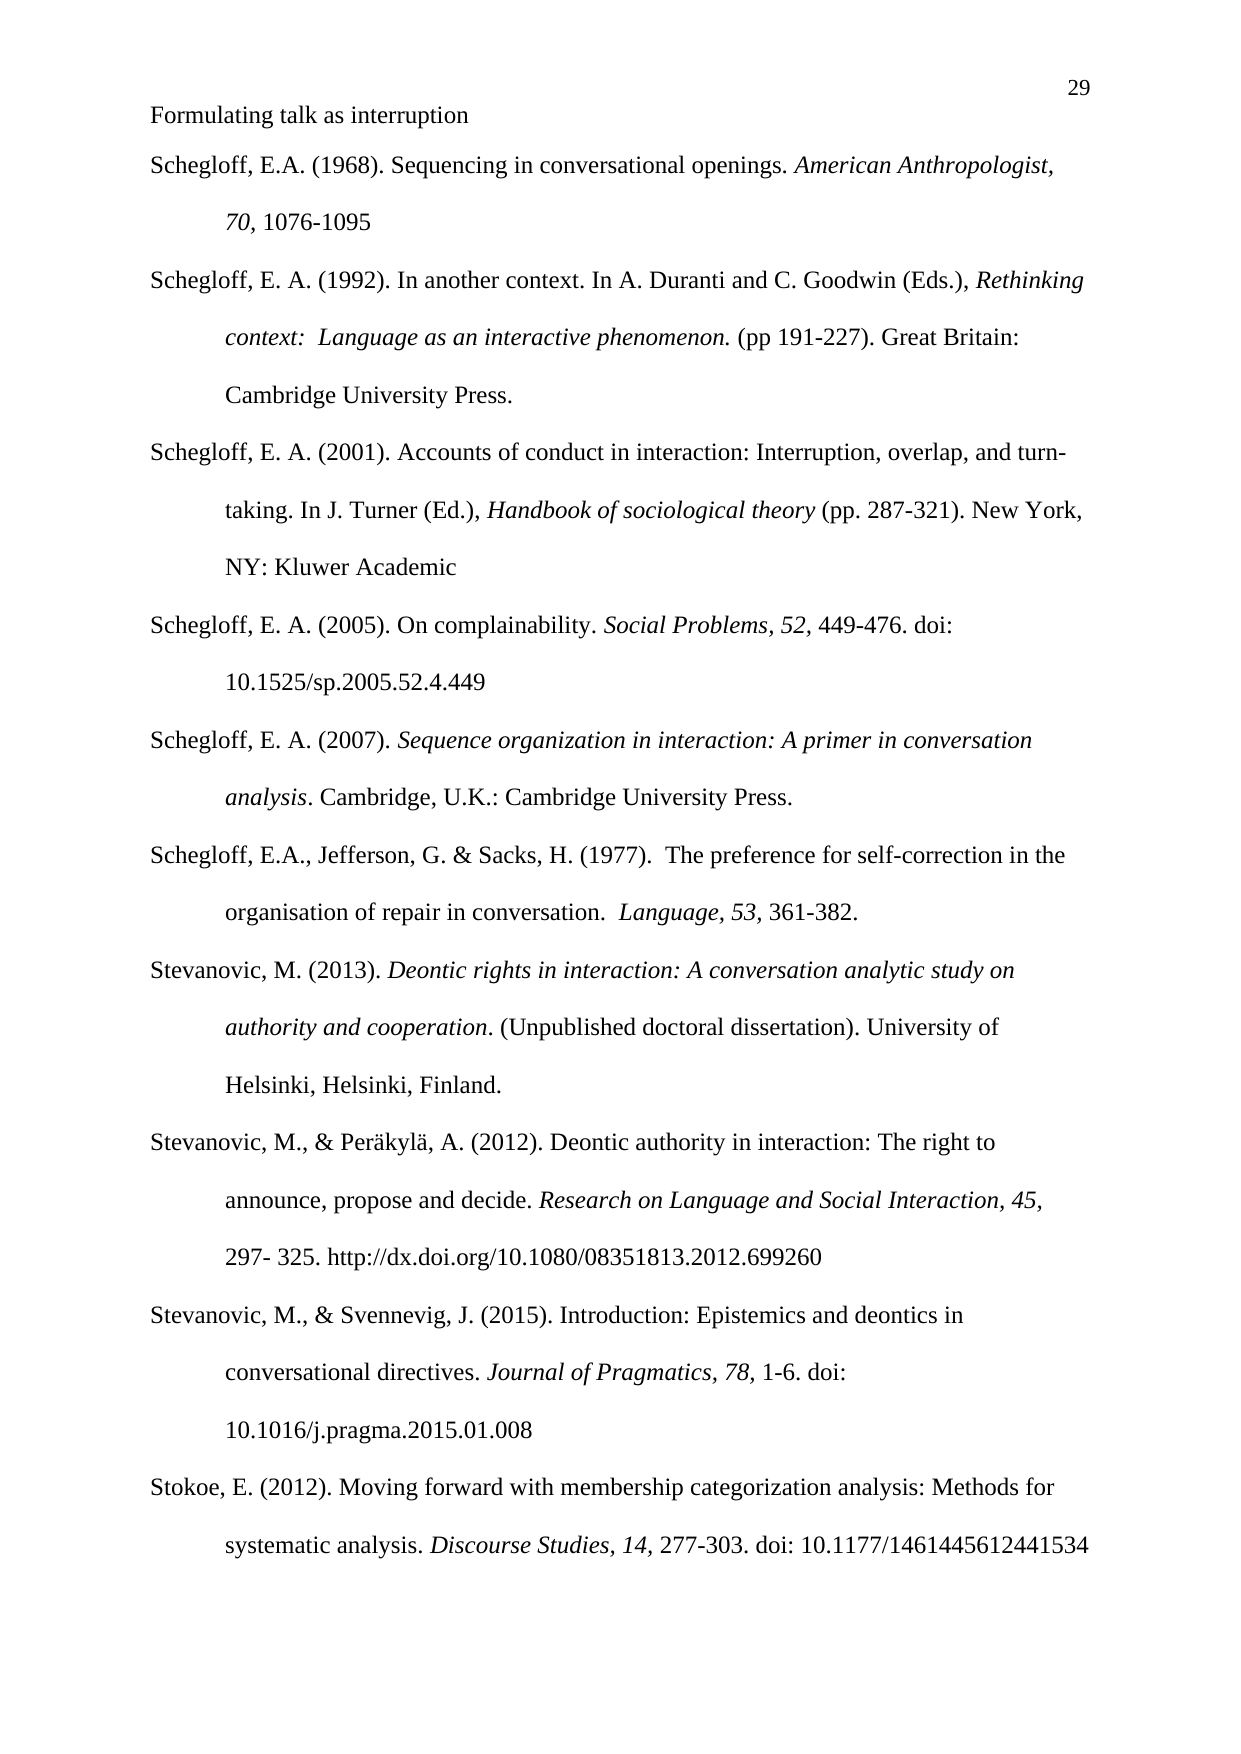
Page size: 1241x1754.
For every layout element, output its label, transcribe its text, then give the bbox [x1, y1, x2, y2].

text Stevanovic, M., & Svennevig, J. (2015). Introduction: Epistemics and deontics in conversational directives. Journal of Pragmatics, 78, 1-6. doi: 10.1016/j.pragma.2015.01.008 [150, 1300, 1090, 1444]
text Stokoe, E. (2012). Moving forward with membership categorization analysis: Methods for systematic analysis. Discourse Studies, 14, 277-303. doi: 10.1177/1461445612441534 [150, 1472, 1090, 1559]
text Schegloff, E. A. (2007). Sequence organization in interaction: A primer in conversation [150, 725, 1090, 754]
text Schegloff, E. A. (2001). Accounts of conduct in interaction: Interruption, overlap, and turn-taking. In J. Turner (Ed.), Handbook of sociological theory (pp. 287-321). New York, NY: Kluwer Academic [150, 437, 1090, 581]
text Schegloff, E. A. (1992). In another context. In A. Duranti and C. Goodwin (Eds.), Rethinking context: Language as an interactive phenomenon. (pp 191-227). Great Britain: Cambridge University Press. [150, 265, 1090, 409]
text analysis. Cambridge, U.K.: Cambridge University Press. [225, 782, 1090, 811]
text Stevanovic, M., & Peräkylä, A. (2012). Deontic authority in interaction: The right to announce, propose and decide. Research on Language and Social Interaction, 45, 297- 325. http://dx.doi.org/10.1080/08351813.2012.699260 [150, 1127, 1090, 1271]
text Schegloff, E.A. (1968). Sequencing in conversational openings. American Anthropologist, 70, 1076-1095 [150, 150, 1090, 236]
text Stevanovic, M. (2013). Deontic rights in interaction: A conversation analytic study on authority and cooperation. (Unpublished doctoral dissertation). University of Helsinki, Helsinki, Finland. [150, 955, 1090, 1099]
text Schegloff, E.A., Jefferson, G. & Sacks, H. (1977). The preference for self-correction in the organisation of repair in conversation. Language, 53, 361-382. [150, 840, 1090, 926]
text Schegloff, E. A. (2005). On complainability. Social Problems, 52, 449-476. doi: 10.1525/sp.2005.52.4.449 [150, 610, 1090, 696]
